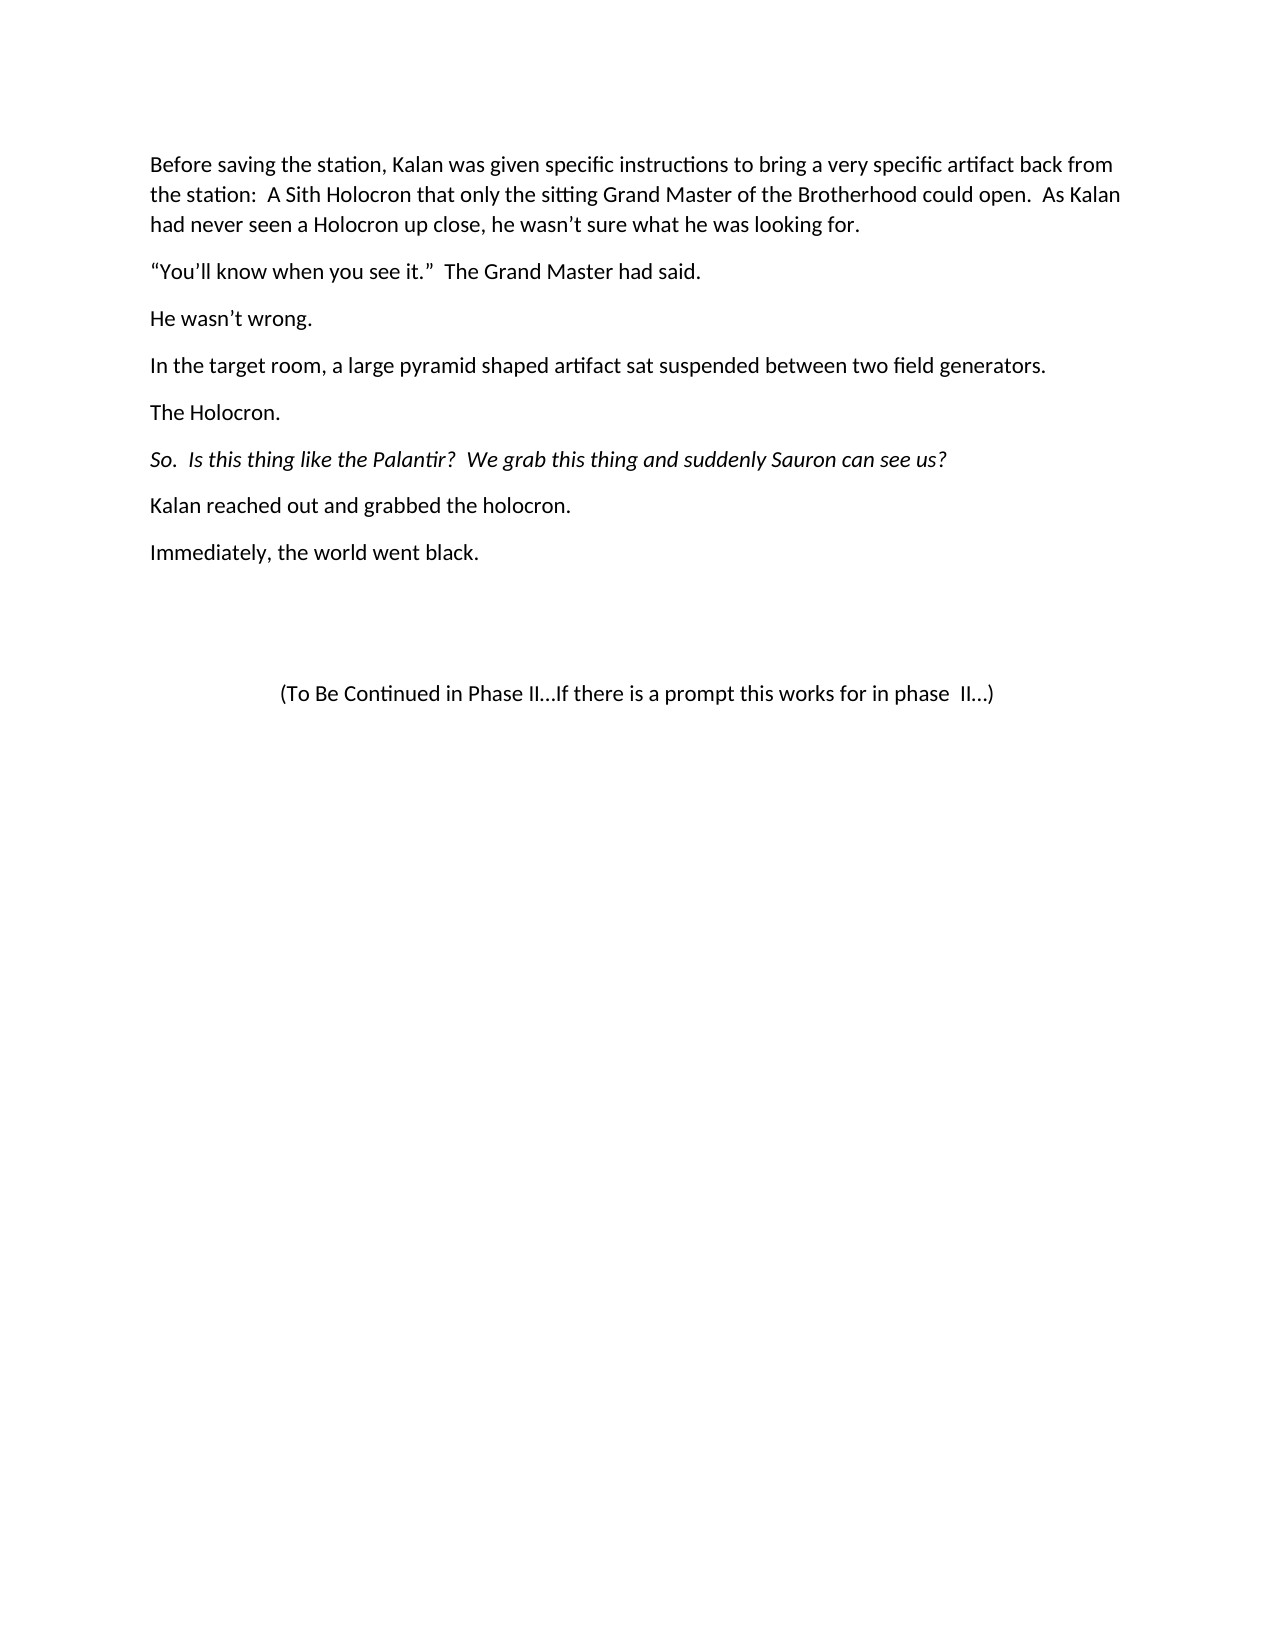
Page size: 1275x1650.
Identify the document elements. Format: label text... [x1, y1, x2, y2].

text Kalan reached out and grabbed the holocron. [150, 492, 1125, 520]
text “You’ll know when you see it.” The Grand Master had said. [150, 257, 1125, 285]
text So. Is this thing like the Palantir? We grab this thing and suddenly Sauron can see us? [150, 445, 1125, 473]
text Before saving the station, Kalan was given specific instructions to bring a very specific artifact back from the station: A Sith Holocron that only the sitting Grand Master of the Brotherhood could open. As Kalan had never seen a Holocron up close, he wasn’t sure what he was looking for. [150, 150, 1125, 238]
text (To Be Continued in Phase II…If there is a prompt this works for in phase II…) [150, 679, 1125, 707]
text Immediately, the world went black. [150, 538, 1125, 567]
text He wasn’t wrong. [150, 304, 1125, 332]
text The Holocron. [150, 398, 1125, 426]
text In the target room, a large pyramid shaped artifact sat suspended between two field generators. [150, 351, 1125, 379]
